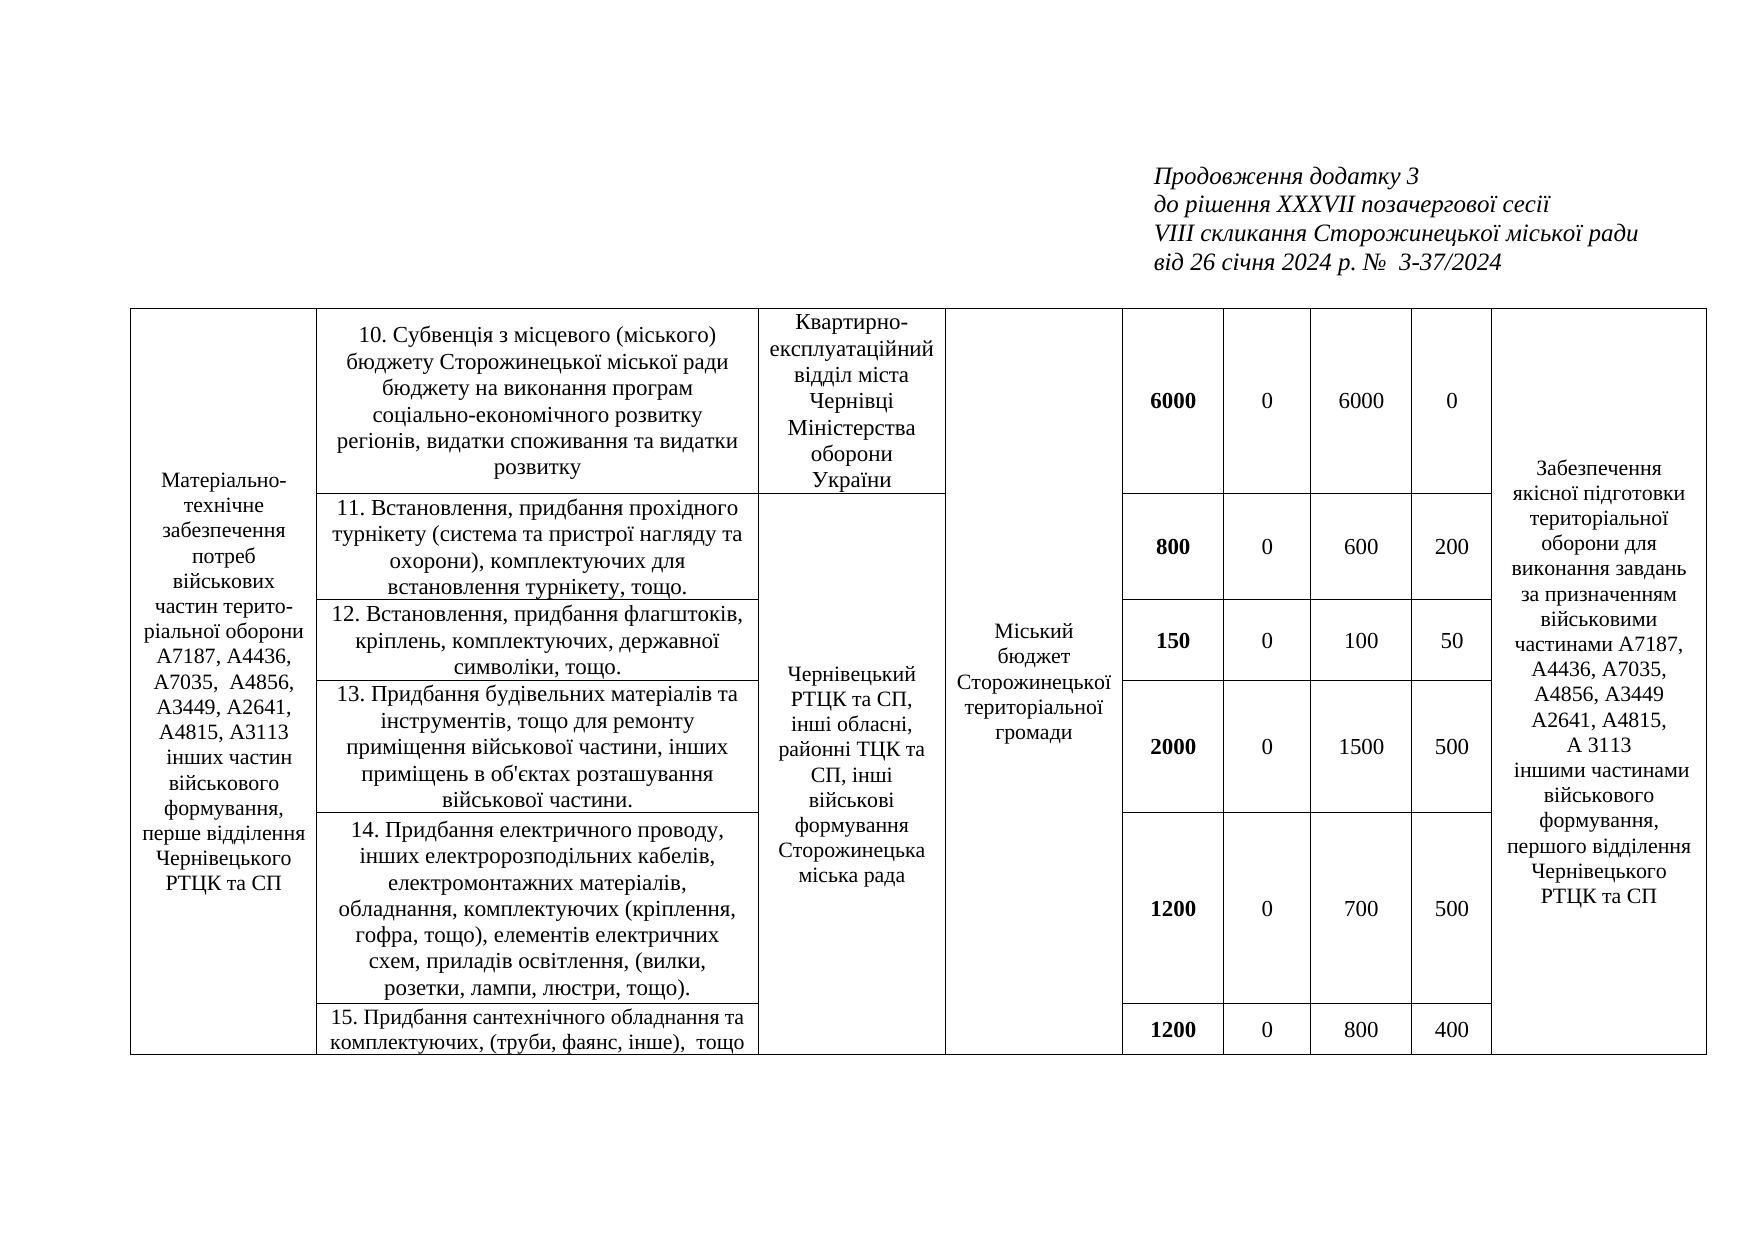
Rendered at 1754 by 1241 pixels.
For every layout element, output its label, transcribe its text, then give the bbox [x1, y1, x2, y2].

table_cell 0 [1224, 1004, 1310, 1054]
table_header Квартирно-експлуатаційний відділ міста Чернівці Міністерства оборони України [759, 309, 945, 493]
table_cell 500 [1412, 813, 1491, 1003]
table_cell 0 [1224, 600, 1310, 679]
table_cell 150 [1123, 600, 1223, 679]
table_cell 800 [1311, 1004, 1411, 1054]
table_cell 700 [1311, 813, 1411, 1003]
table_header 0 [1224, 309, 1310, 493]
table_cell 0 [1224, 494, 1310, 599]
table_header 6000 [1311, 309, 1411, 493]
table_cell 1200 [1123, 1004, 1223, 1054]
table_cell 800 [1123, 494, 1223, 599]
table_cell 14. Придбання електричного проводу, інших електророзподільних кабелів, електромонтажних матеріалів, обладнання, комплектуючих (кріплення, гофра, тощо), елементів електричних схем, приладів освітлення, (вилки, розетки, лампи, люстри, тощо). [317, 813, 758, 1003]
table_header Забезпечення якісної підготовки територіальної оборони для виконання завдань за призначенням військовими частинами А7187, А4436, А7035, А4856, А3449 А2641, А4815, А 3113 іншими частинами військового формування, першого відділення Чернівецького РТЦК та СП [1492, 309, 1706, 1054]
table_header Міський бюджет Сторожинецької територіальної громади [946, 309, 1122, 1054]
table_cell 200 [1412, 494, 1491, 599]
table_header 0 [1412, 309, 1491, 493]
table_cell 1200 [1123, 813, 1223, 1003]
table_cell 15. Придбання сантехнічного обладнання та комплектуючих, (труби, фаянс, інше), тощо [317, 1004, 758, 1054]
table_cell 400 [1412, 1004, 1491, 1054]
table_cell 0 [1224, 813, 1310, 1003]
table_cell 600 [1311, 494, 1411, 599]
table_cell 13. Придбання будівельних матеріалів та інструментів, тощо для ремонту приміщення військової частини, інших приміщень в об'єктах розташування військової частини. [317, 681, 758, 812]
table_cell 11. Встановлення, придбання прохідного турнікету (система та пристрої нагляду та охорони), комплектуючих для встановлення турнікету, тощо. [317, 494, 758, 599]
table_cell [759, 494, 945, 1054]
table_cell 0 [1224, 681, 1310, 812]
table_header 10. Субвенція з місцевого (міського) бюджету Сторожинецької міської ради бюджету на виконання програм соціально-економічного розвитку регіонів, видатки споживання та видатки розвитку [317, 309, 758, 493]
table_header Матеріально-технічне забезпечення потреб військових частин терито-ріальної оборони А7187, А4436, А7035, А4856, А3449, А2641, А4815, А3113 інших частин військового формування, перше відділення Чернівецького РТЦК та СП [131, 309, 316, 1054]
table_header 6000 [1123, 309, 1223, 493]
table_cell 50 [1412, 600, 1491, 679]
table_cell 2000 [1123, 681, 1223, 812]
table_cell 1500 [1311, 681, 1411, 812]
table_cell 100 [1311, 600, 1411, 679]
table_cell 12. Встановлення, придбання флагштоків, кріплень, комплектуючих, державної символіки, тощо. [317, 600, 758, 679]
table_cell 500 [1412, 681, 1491, 812]
